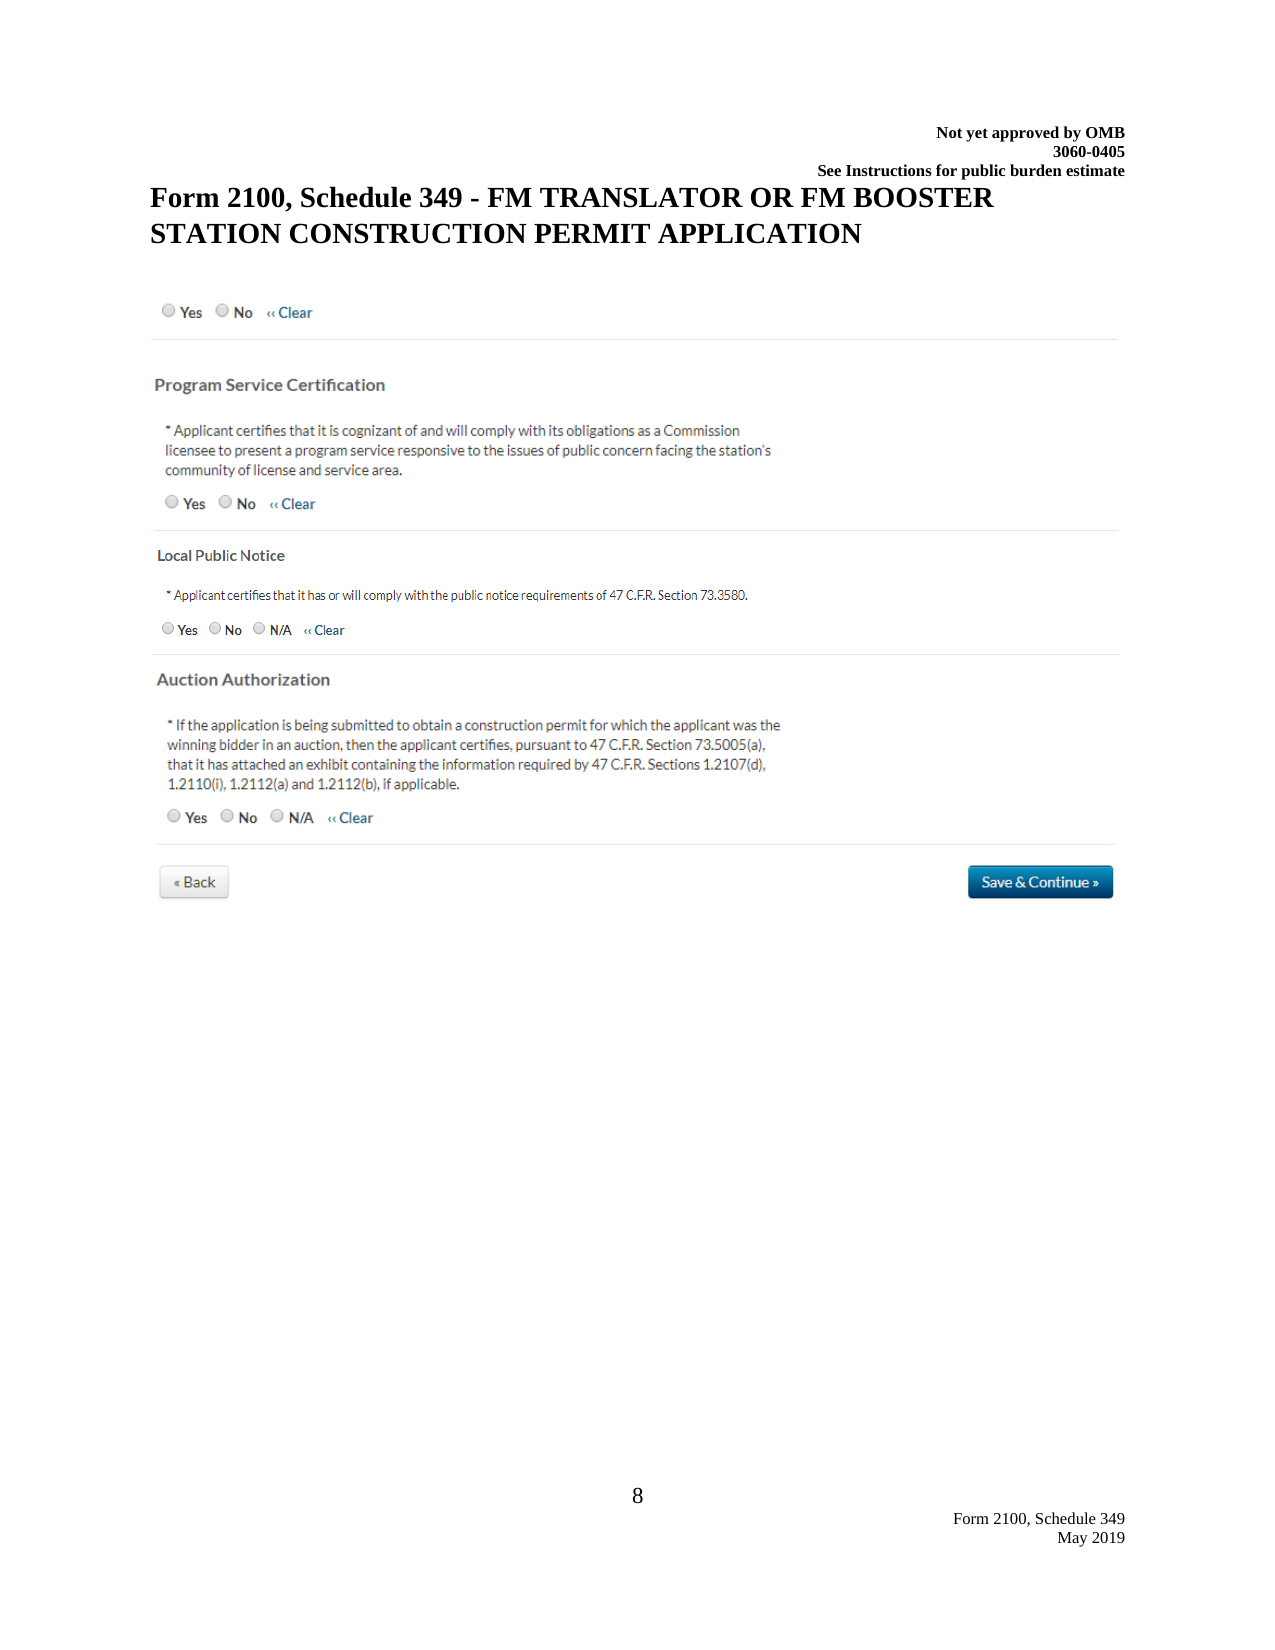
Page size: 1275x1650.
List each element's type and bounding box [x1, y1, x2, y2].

picture [150, 666, 1125, 857]
picture [150, 368, 1125, 541]
picture [150, 612, 1125, 665]
picture [150, 543, 1125, 611]
picture [150, 297, 1125, 350]
picture [150, 858, 1125, 918]
